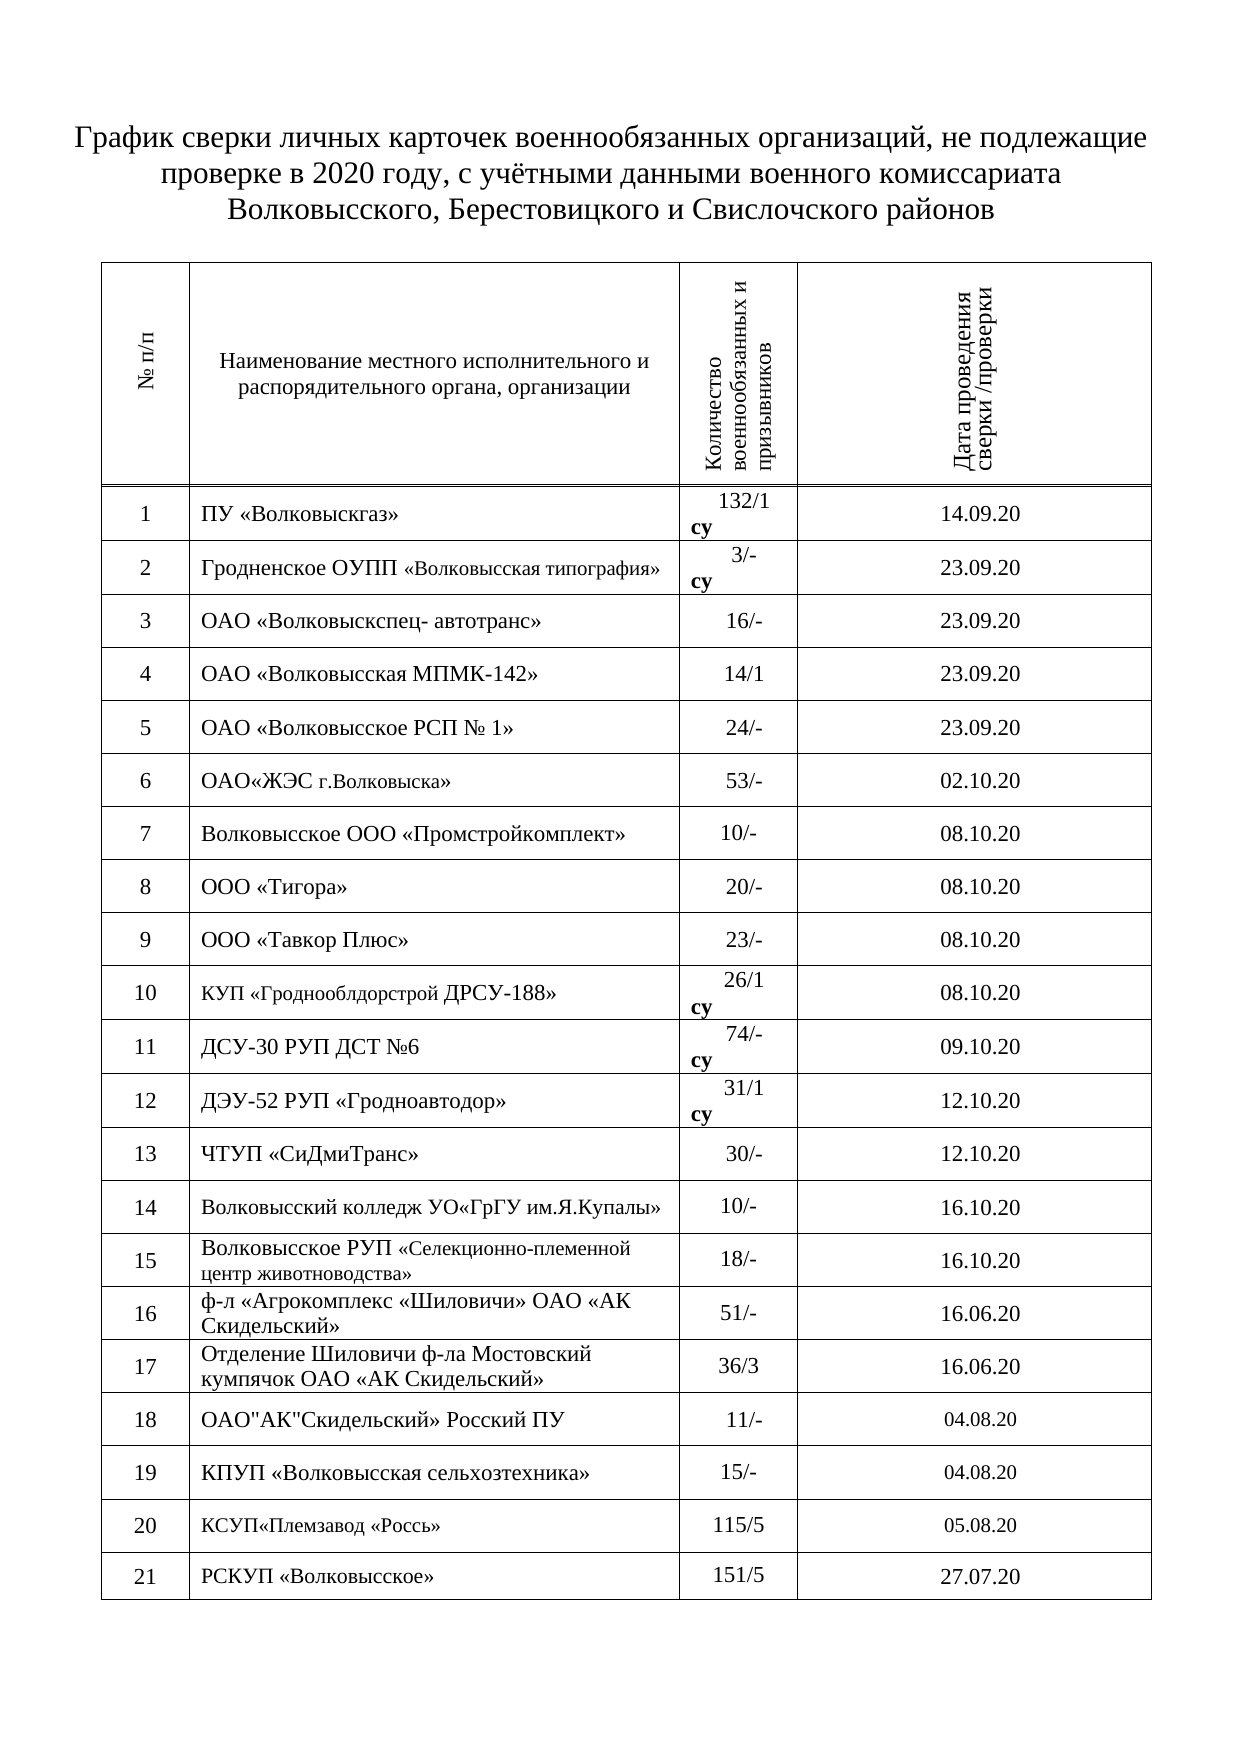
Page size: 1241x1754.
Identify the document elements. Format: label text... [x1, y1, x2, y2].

table_header Дата проведения сверки /проверки [798, 263, 1151, 484]
table_cell ОАО «Волковысское РСП № 1» [190, 701, 679, 753]
table_cell 5 [102, 701, 189, 753]
table_cell 20/- [680, 860, 797, 912]
table_cell 13 [102, 1128, 189, 1180]
table_cell КПУП «Волковысская сельхозтехника» [190, 1446, 679, 1498]
table_cell 7 [102, 807, 189, 859]
table_cell 115/5 [680, 1500, 797, 1552]
table_cell ПУ «Волковыскгаз» [190, 487, 679, 540]
table_cell 21 [102, 1553, 189, 1599]
table_cell ОАО«ЖЭС г.Волковыска» [190, 754, 679, 806]
table_cell ЧТУП «СиДмиТранс» [190, 1128, 679, 1180]
table_cell Волковысское ООО «Промстройкомплект» [190, 807, 679, 859]
table_cell 10/- [680, 807, 797, 859]
table_cell 30/- [680, 1128, 797, 1180]
table_cell 11/- [680, 1393, 797, 1445]
table_cell 18/- [680, 1234, 797, 1286]
table_cell 20 [102, 1500, 189, 1552]
table_cell 14/1 [680, 648, 797, 700]
table_cell 10 [102, 966, 189, 1019]
table_cell ДЭУ-52 РУП «Гродноавтодор» [190, 1074, 679, 1127]
table_cell 19 [102, 1446, 189, 1498]
table_cell 05.08.20 [798, 1500, 1151, 1552]
table_cell ф-л «Агрокомплекс «Шиловичи» ОАО «АК Скидельский» [190, 1287, 679, 1339]
table_cell 08.10.20 [798, 966, 1151, 1019]
table_cell 02.10.20 [798, 754, 1151, 806]
table_cell 53/- [680, 754, 797, 806]
table_cell 12.10.20 [798, 1074, 1151, 1127]
table_cell 16.10.20 [798, 1234, 1151, 1286]
table_cell 132/1 су [680, 487, 797, 540]
table_cell ДСУ-30 РУП ДСТ №6 [190, 1020, 679, 1073]
table_cell 14 [102, 1181, 189, 1233]
table_cell 1 [102, 487, 189, 540]
table_cell 74/- су [680, 1020, 797, 1073]
table_cell 31/1 су [680, 1074, 797, 1127]
table_cell 3 [102, 595, 189, 647]
table_header № п/п [102, 263, 189, 484]
table_cell 08.10.20 [798, 807, 1151, 859]
table_cell 3/- су [680, 541, 797, 593]
table_cell 8 [102, 860, 189, 912]
table_cell 18 [102, 1393, 189, 1445]
table_cell 17 [102, 1340, 189, 1392]
table_cell 15 [102, 1234, 189, 1286]
table_cell 9 [102, 913, 189, 965]
table_cell 12.10.20 [798, 1128, 1151, 1180]
table_cell 36/3 [680, 1340, 797, 1392]
table_cell ОАО «Волковыскспец- автотранс» [190, 595, 679, 647]
text График сверки личных карточек военнообязанных организаций, не подлежащие проверке в 2020 году, с учётными данными военного комиссариата Волковысского, Берестовицкого и Свислочского районов [59, 118, 1163, 226]
table_cell 27.07.20 [798, 1553, 1151, 1599]
table_cell 04.08.20 [798, 1393, 1151, 1445]
table_cell 26/1 су [680, 966, 797, 1019]
table_cell 12 [102, 1074, 189, 1127]
table_cell 10/- [680, 1181, 797, 1233]
table_cell ОАО «Волковысская МПМК-142» [190, 648, 679, 700]
table_cell 23.09.20 [798, 595, 1151, 647]
table_cell 16.10.20 [798, 1181, 1151, 1233]
table_header Количество военнообязанных и призывников [680, 263, 797, 484]
table_cell 08.10.20 [798, 913, 1151, 965]
table_cell КУП «Гроднооблдорстрой ДРСУ-188» [190, 966, 679, 1019]
table_cell 09.10.20 [798, 1020, 1151, 1073]
table_cell 6 [102, 754, 189, 806]
table_cell Отделение Шиловичи ф-ла Мостовский кумпячок ОАО «АК Скидельский» [190, 1340, 679, 1392]
table_cell Волковысский колледж УО«ГрГУ им.Я.Купалы» [190, 1181, 679, 1233]
table_cell КСУП«Племзавод «Россь» [190, 1500, 679, 1552]
table_cell 04.08.20 [798, 1446, 1151, 1498]
table_cell 16/- [680, 595, 797, 647]
table_cell 4 [102, 648, 189, 700]
table_cell 16.06.20 [798, 1287, 1151, 1339]
table_cell ООО «Тавкор Плюс» [190, 913, 679, 965]
table_cell 14.09.20 [798, 487, 1151, 540]
table_cell ОАО"АК"Скидельский» Росский ПУ [190, 1393, 679, 1445]
table_cell 23/- [680, 913, 797, 965]
table_cell Волковысское РУП «Селекционно-племенной центр животноводства» [190, 1234, 679, 1286]
table_cell ООО «Тигора» [190, 860, 679, 912]
table_cell 08.10.20 [798, 860, 1151, 912]
table_cell 16 [102, 1287, 189, 1339]
table_cell 15/- [680, 1446, 797, 1498]
table_cell 51/- [680, 1287, 797, 1339]
table_header Наименование местного исполнительного и распорядительного органа, организации [190, 263, 679, 484]
table_cell 23.09.20 [798, 648, 1151, 700]
table_cell РСКУП «Волковысское» [190, 1553, 679, 1599]
table_cell 2 [102, 541, 189, 593]
table_cell 16.06.20 [798, 1340, 1151, 1392]
table_cell 151/5 [680, 1553, 797, 1599]
table_cell 24/- [680, 701, 797, 753]
table_cell Гродненское ОУПП «Волковысская типография» [190, 541, 679, 593]
table_cell 11 [102, 1020, 189, 1073]
table_cell 23.09.20 [798, 541, 1151, 593]
table_cell 23.09.20 [798, 701, 1151, 753]
